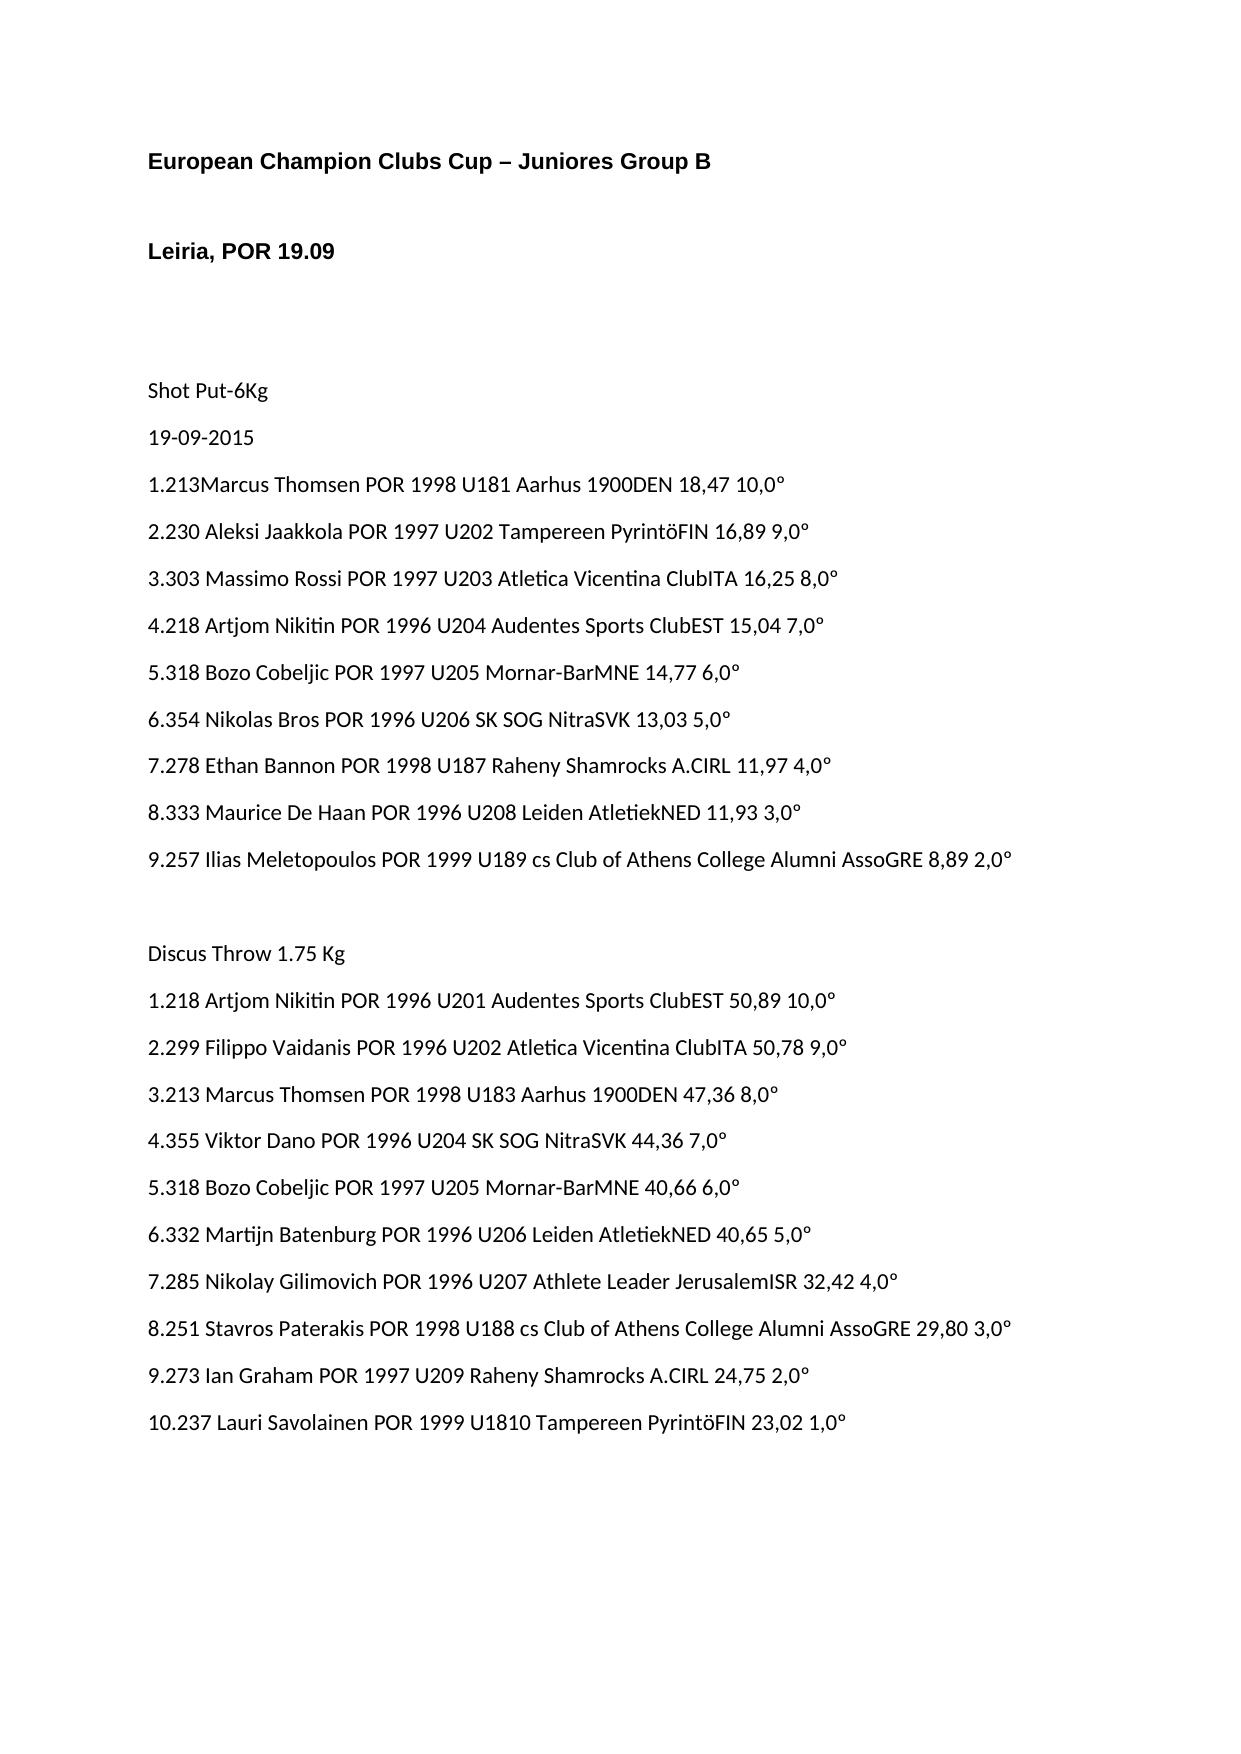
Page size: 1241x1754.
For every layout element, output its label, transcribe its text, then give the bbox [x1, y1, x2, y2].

text 6.354 Nikolas Bros POR 1996 U206 SK SOG NitraSVK 13,03 5,0º [148, 705, 1093, 733]
text European Champion Clubs Cup – Juniores Group B [148, 148, 1093, 174]
text 1.218 Artjom Nikitin POR 1996 U201 Audentes Sports ClubEST 50,89 10,0º [148, 986, 1093, 1014]
text 2.299 Filippo Vaidanis POR 1996 U202 Atletica Vicentina ClubITA 50,78 9,0º [148, 1033, 1093, 1061]
text 9.257 Ilias Meletopoulos POR 1999 U189 cs Club of Athens College Alumni AssoGRE 8,89 2,0º [148, 845, 1093, 873]
text 4.218 Artjom Nikitin POR 1996 U204 Audentes Sports ClubEST 15,04 7,0º [148, 611, 1093, 639]
text 7.278 Ethan Bannon POR 1998 U187 Raheny Shamrocks A.CIRL 11,97 4,0º [148, 752, 1093, 780]
text 4.355 Viktor Dano POR 1996 U204 SK SOG NitraSVK 44,36 7,0º [148, 1127, 1093, 1155]
text 9.273 Ian Graham POR 1997 U209 Raheny Shamrocks A.CIRL 24,75 2,0º [148, 1361, 1093, 1389]
text 8.333 Maurice De Haan POR 1996 U208 Leiden AtletiekNED 11,93 3,0º [148, 798, 1093, 827]
text 5.318 Bozo Cobeljic POR 1997 U205 Mornar-BarMNE 14,77 6,0º [148, 658, 1093, 686]
text 2.230 Aleksi Jaakkola POR 1997 U202 Tampereen PyrintöFIN 16,89 9,0º [148, 517, 1093, 545]
text 3.303 Massimo Rossi POR 1997 U203 Atletica Vicentina ClubITA 16,25 8,0º [148, 564, 1093, 592]
text 10.237 Lauri Savolainen POR 1999 U1810 Tampereen PyrintöFIN 23,02 1,0º [148, 1408, 1093, 1436]
text 1.213Marcus Thomsen POR 1998 U181 Aarhus 1900DEN 18,47 10,0º [148, 470, 1093, 498]
text 19-09-2015 [148, 423, 1093, 452]
text Discus Throw 1.75 Kg [148, 939, 1093, 967]
text 6.332 Martijn Batenburg POR 1996 U206 Leiden AtletiekNED 40,65 5,0º [148, 1220, 1093, 1248]
text 5.318 Bozo Cobeljic POR 1997 U205 Mornar-BarMNE 40,66 6,0º [148, 1173, 1093, 1202]
text 8.251 Stavros Paterakis POR 1998 U188 cs Club of Athens College Alumni AssoGRE 29,80 3,0º [148, 1314, 1093, 1342]
text 7.285 Nikolay Gilimovich POR 1996 U207 Athlete Leader JerusalemISR 32,42 4,0º [148, 1267, 1093, 1295]
text 3.213 Marcus Thomsen POR 1998 U183 Aarhus 1900DEN 47,36 8,0º [148, 1080, 1093, 1108]
text Shot Put-6Kg [148, 377, 1093, 405]
text Leiria, POR 19.09 [148, 238, 1093, 264]
